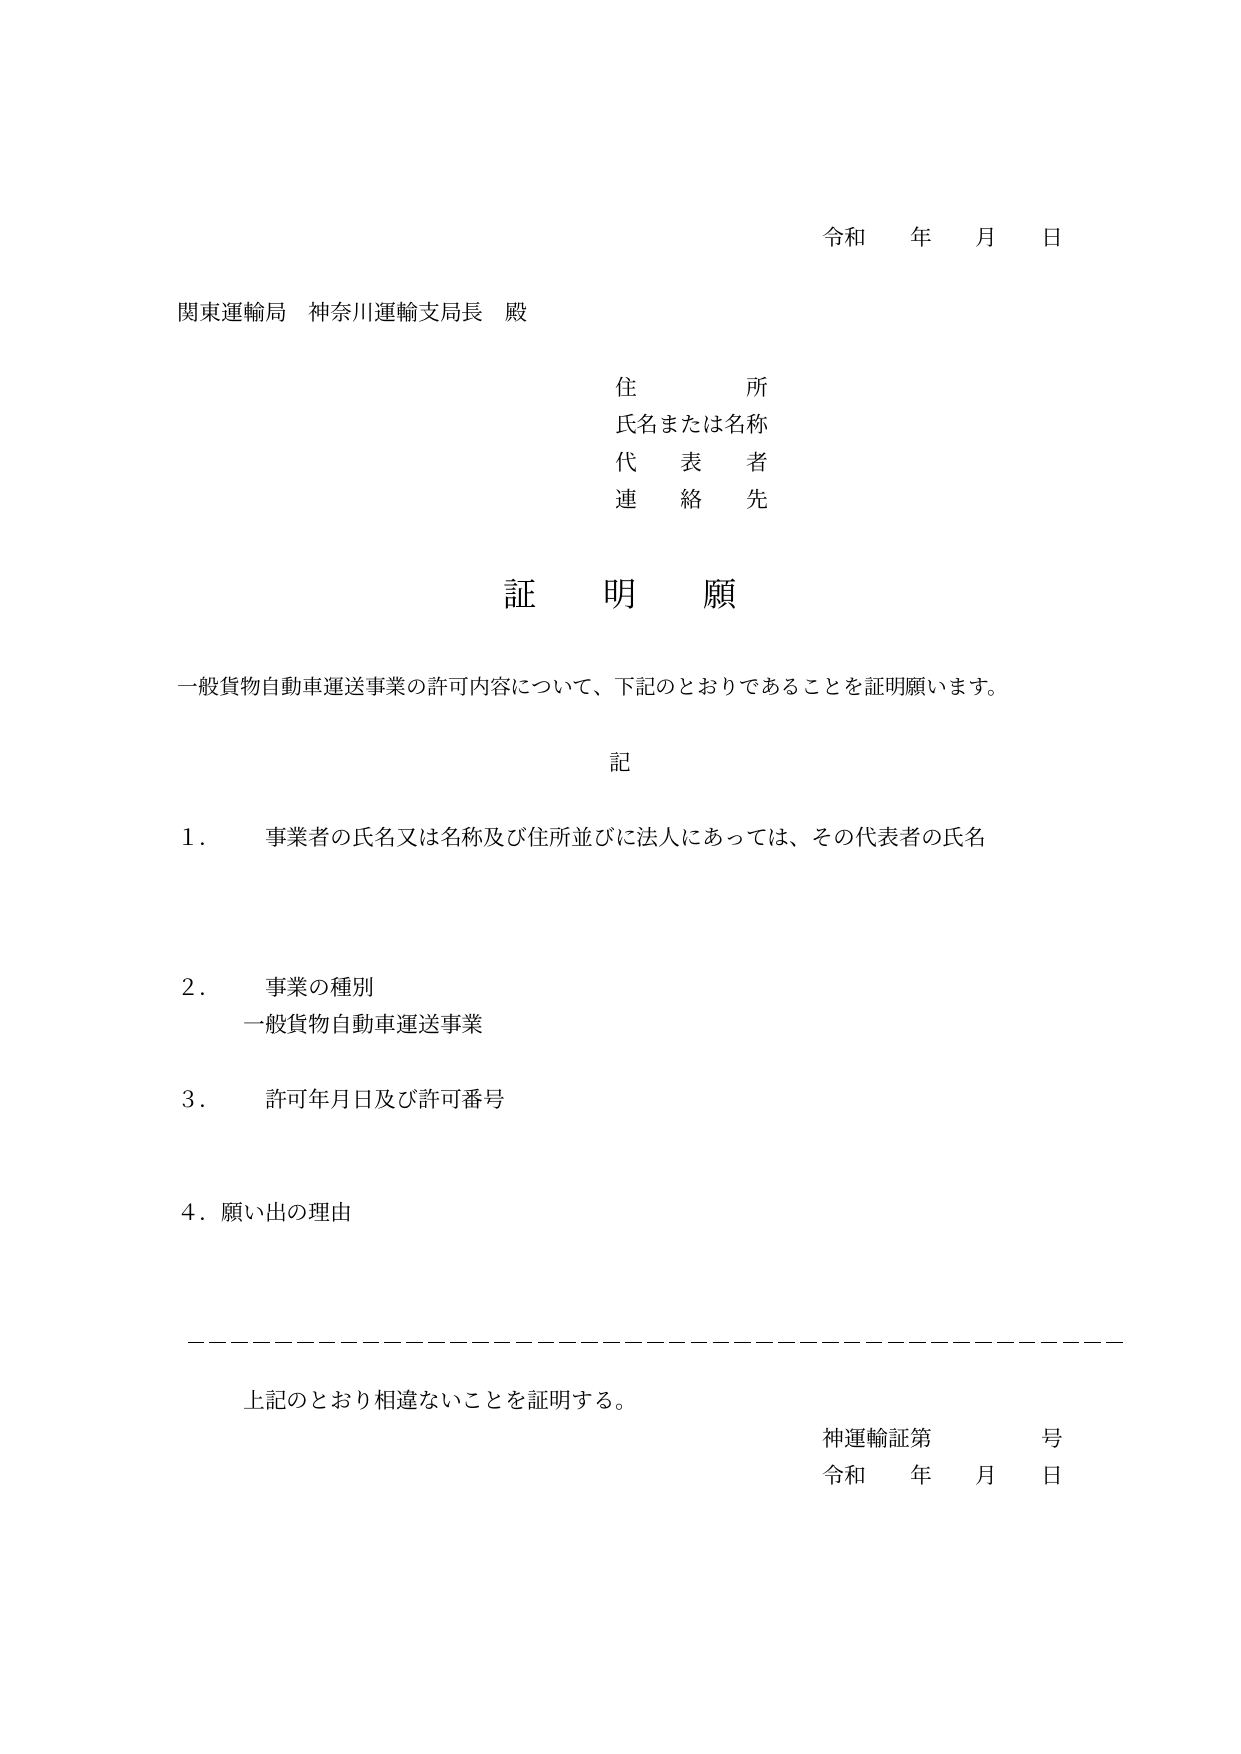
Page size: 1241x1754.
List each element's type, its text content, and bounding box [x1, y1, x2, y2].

text 住 所 [177, 367, 1063, 404]
text 一般貨物自動車運送事業 [221, 1004, 1063, 1042]
subtitle 記 [177, 742, 1063, 779]
text 令和 年 月 日 [177, 1455, 1063, 1493]
text 令和 年 月 日 [177, 217, 1063, 254]
text ４．願い出の理由 [177, 1192, 1063, 1229]
text 上記のとおり相違ないことを証明する。 [177, 1380, 1063, 1418]
text 証 明 願 [177, 554, 1063, 629]
list 許可年月日及び許可番号 [177, 1079, 1063, 1117]
list 事業者の氏名又は名称及び住所並びに法人にあっては、その代表者の氏名 [177, 817, 1063, 854]
list 事業の種別 [177, 967, 1063, 1004]
text 関東運輸局 神奈川運輸支局長 殿 [177, 292, 1063, 329]
text 一般貨物自動車運送事業の許可内容について、下記のとおりであることを証明願います。 [177, 667, 1063, 704]
text 神運輸証第 号 [177, 1418, 1063, 1455]
text 連 絡 先 [177, 479, 1063, 517]
text 氏名または名称 [177, 404, 1063, 442]
table_header [188, 1342, 1125, 1380]
text 代 表 者 [177, 442, 1063, 479]
